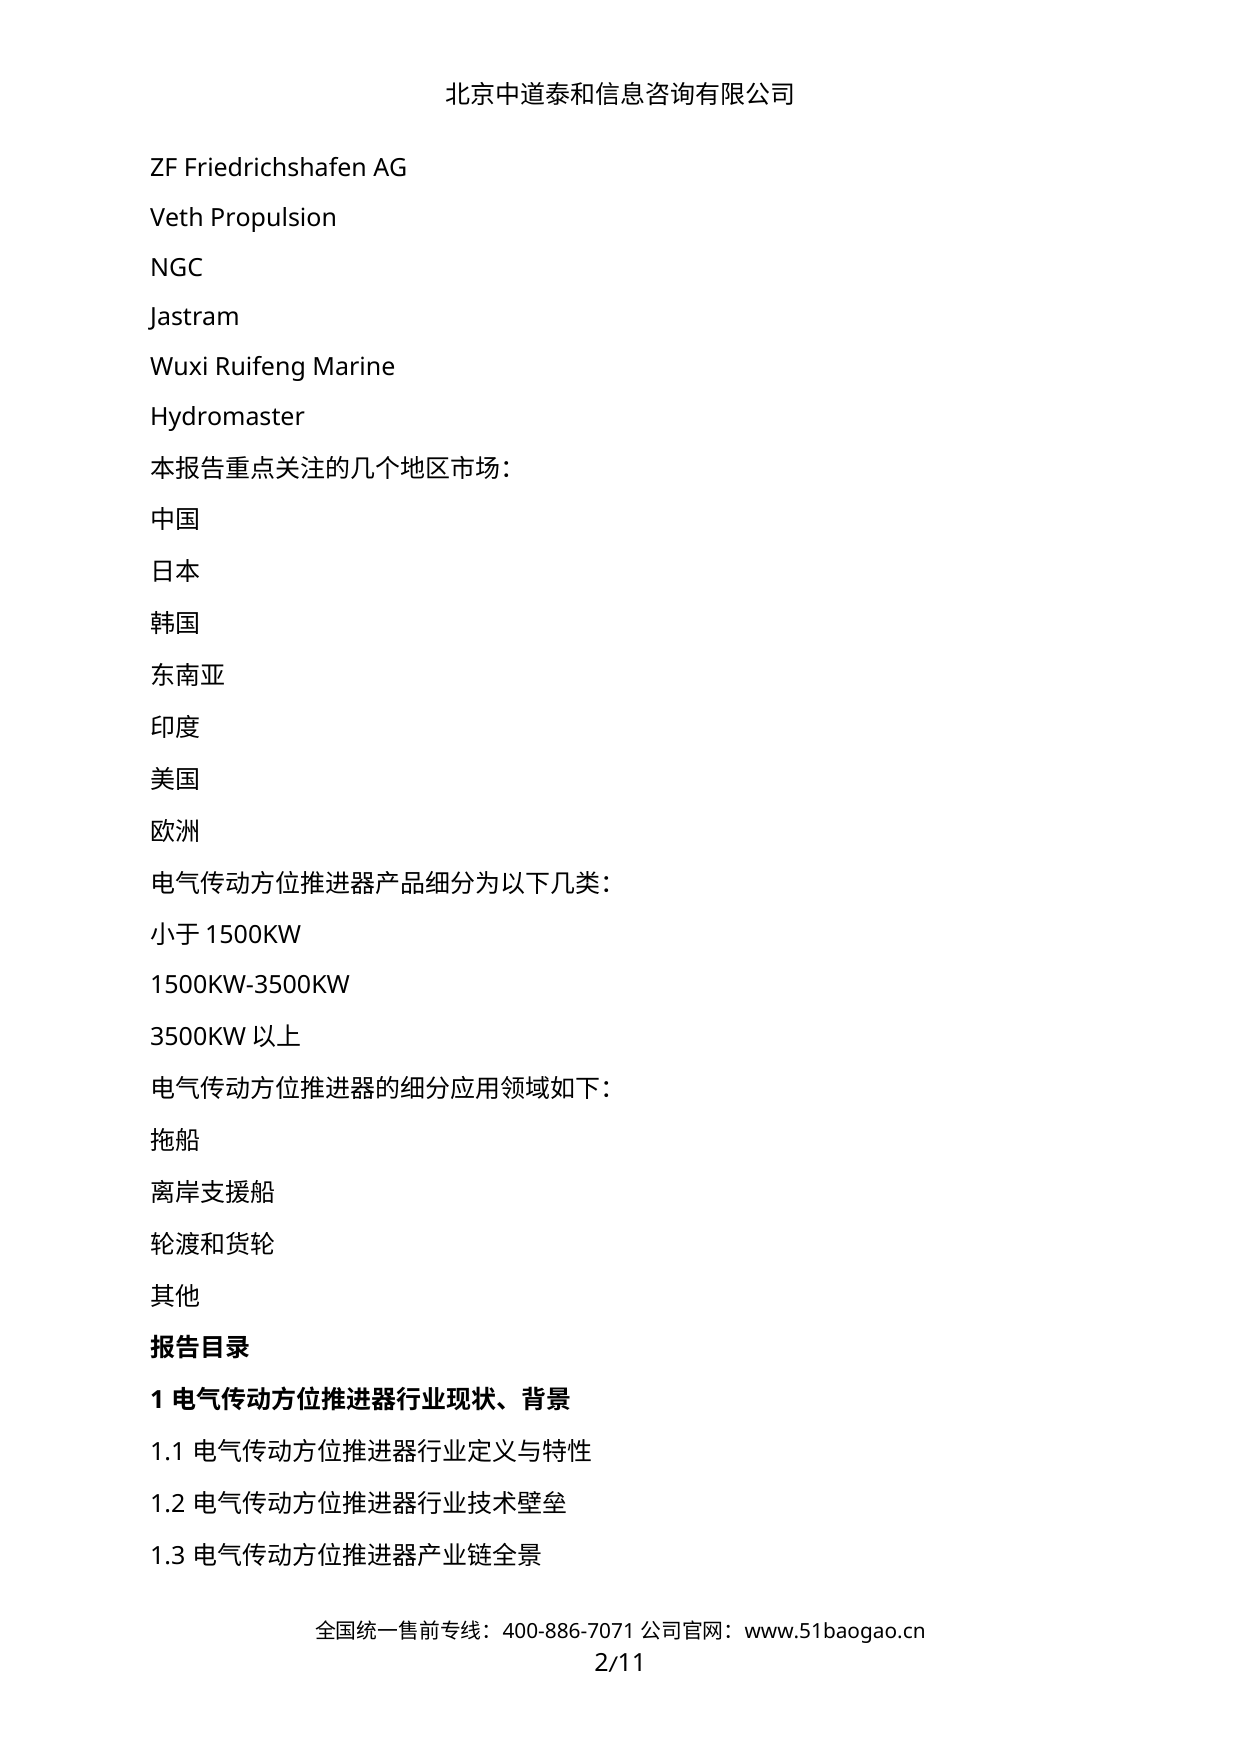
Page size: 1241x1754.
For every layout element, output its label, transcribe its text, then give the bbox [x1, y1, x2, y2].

text 3500KW以上 [150, 1017, 1090, 1053]
text 美国 [150, 759, 1090, 796]
text 1.1 电气传动方位推进器行业定义与特性 [150, 1432, 1090, 1468]
text 印度 [150, 707, 1090, 744]
text Veth Propulsion [150, 200, 1090, 234]
text 东南亚 [150, 656, 1090, 692]
text 电气传动方位推进器的细分应用领域如下： [150, 1068, 1090, 1105]
text 日本 [150, 552, 1090, 588]
text Wuxi Ruifeng Marine [150, 349, 1090, 383]
text 本报告重点关注的几个地区市场： [150, 448, 1090, 484]
text 拖船 [150, 1120, 1090, 1157]
text 其他 [150, 1276, 1090, 1312]
text 小于1500KW [150, 915, 1090, 951]
text 离岸支援船 [150, 1172, 1090, 1208]
text 1.3 电气传动方位推进器产业链全景 [150, 1535, 1090, 1572]
text 电气传动方位推进器产品细分为以下几类： [150, 863, 1090, 899]
text 1500KW-3500KW [150, 967, 1090, 1001]
text Hydromaster [150, 398, 1090, 432]
text 1.2 电气传动方位推进器行业技术壁垒 [150, 1483, 1090, 1520]
text 欧洲 [150, 811, 1090, 847]
text 报告目录 [150, 1328, 1090, 1364]
text ZF Friedrichshafen AG [150, 150, 1090, 184]
text 韩国 [150, 604, 1090, 640]
text Jastram [150, 299, 1090, 333]
text 1 电气传动方位推进器行业现状、背景 [150, 1380, 1090, 1416]
text 中国 [150, 500, 1090, 536]
text 轮渡和货轮 [150, 1224, 1090, 1260]
text NGC [150, 249, 1090, 283]
